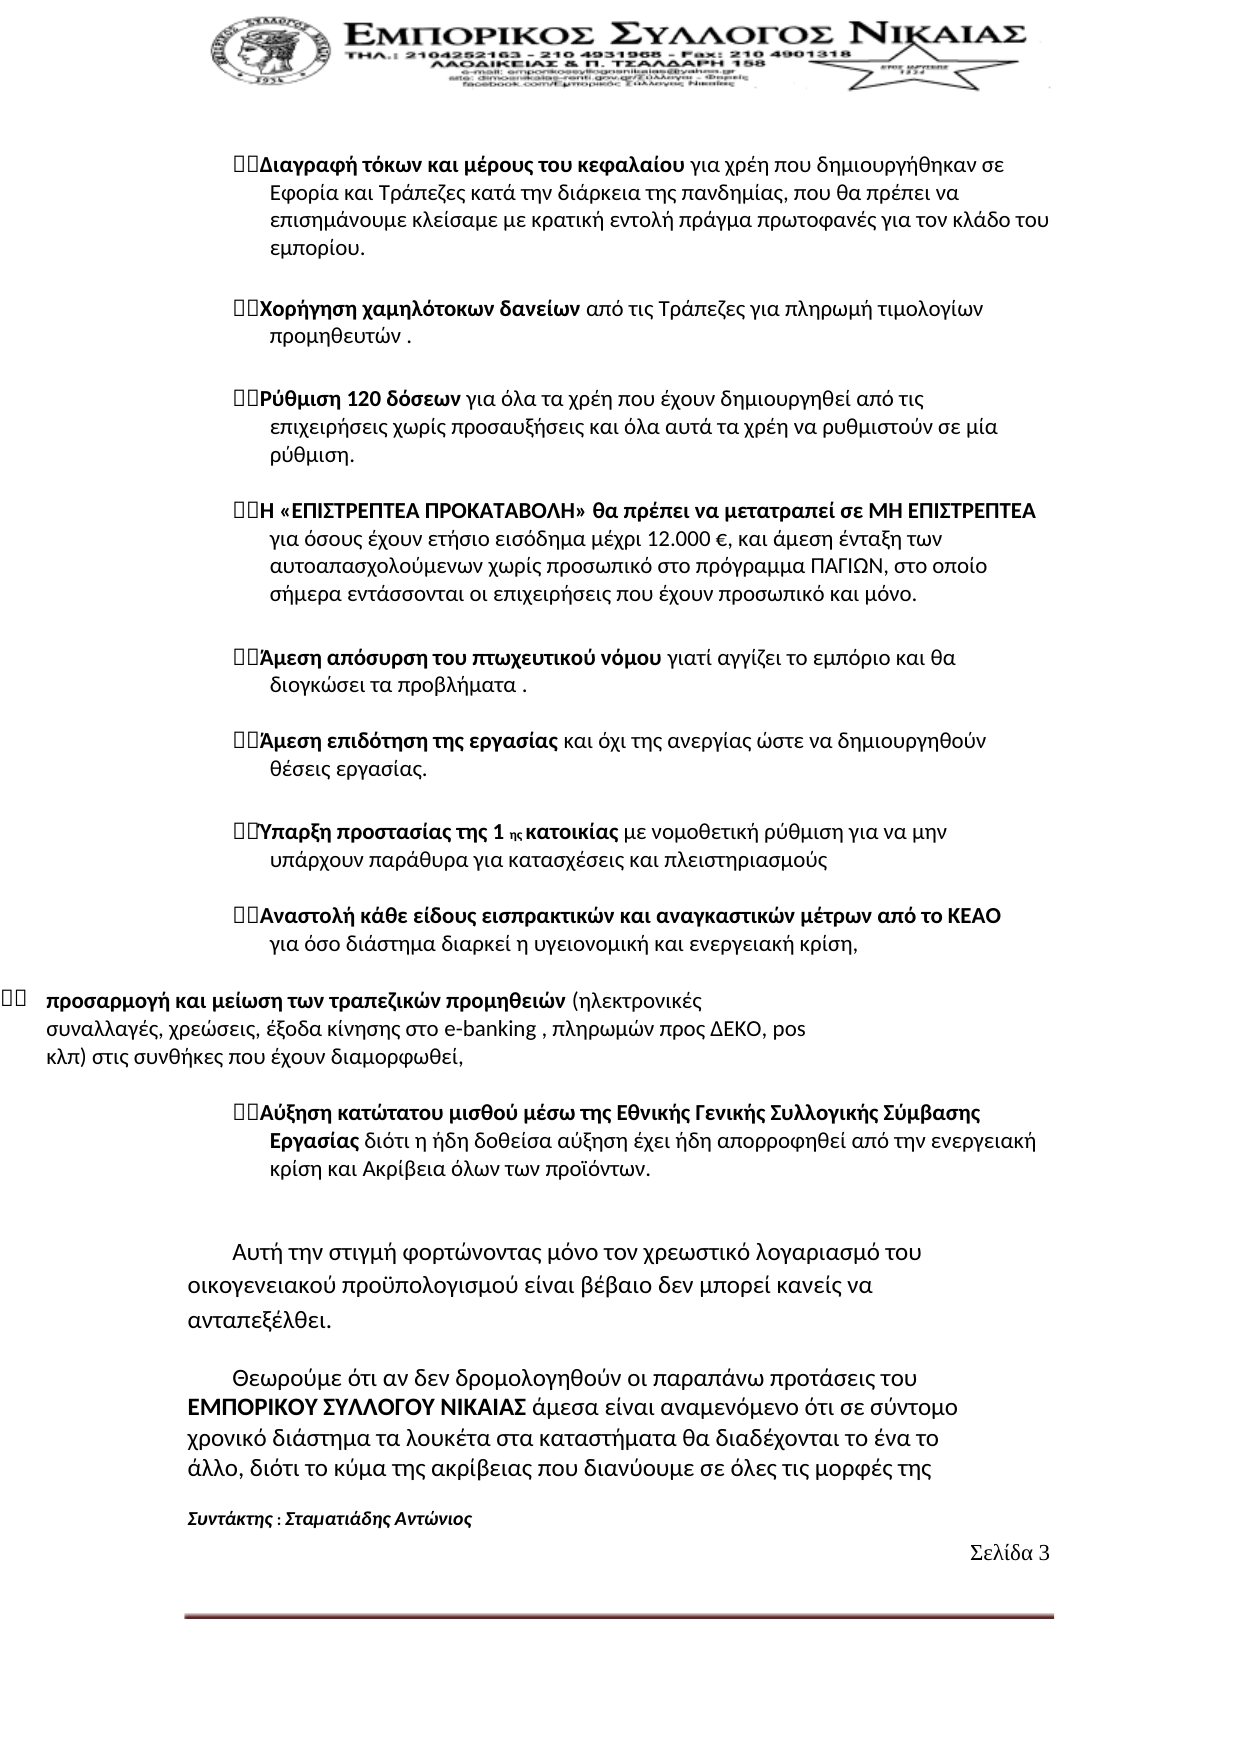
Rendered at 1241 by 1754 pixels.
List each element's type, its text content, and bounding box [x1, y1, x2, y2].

text Άμεση επιδότηση της εργασίας και όχι της ανεργίας ώστε να δημιουργηθούν [232, 728, 1240, 754]
text ανταπεξέλθει. [187, 1300, 1240, 1336]
text διογκώσει τα προβλήματα . [269, 671, 1240, 698]
text για όσο διάστημα διαρκεί η υγειονομική και ενεργειακή κρίση, [269, 929, 1240, 957]
text για όσους έχουν ετήσιο εισόδημα μέχρι 12.000 €, και άμεση ένταξη των [269, 524, 1240, 552]
text Ύπαρξη προστασίας της 1 ης κατοικίας με νομοθετική ρύθμιση για να μην [232, 818, 1240, 845]
text Άμεση απόσυρση του πτωχευτικού νόμου γιατί αγγίζει το εμπόριο και θα [232, 644, 1240, 671]
text Χορήγηση χαμηλότοκων δανείων από τις Τράπεζες για πληρωμή τιμολογίων [232, 295, 1240, 321]
picture [187, 15, 1052, 93]
picture [183, 1612, 1055, 1619]
text κλπ) στις συνθήκες που έχουν διαμορφωθεί, [46, 1042, 1240, 1070]
text Σελίδα 3 [970, 1529, 1240, 1568]
text Διαγραφή τόκων και μέρους του κεφαλαίου για χρέη που δημιουργήθηκαν σε [232, 151, 1240, 178]
text κρίση και Ακρίβεια όλων των προϊόντων. [269, 1154, 1240, 1182]
text αυτοαπασχολούμενων χωρίς προσωπικό στο πρόγραμμα ΠΑΓΙΩΝ, στο οποίο [269, 552, 1240, 579]
text Αναστολή κάθε είδους εισπρακτικών και αναγκαστικών μέτρων από το ΚΕΑΟ [232, 902, 1240, 929]
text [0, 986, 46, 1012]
text επιχειρήσεις χωρίς προσαυξήσεις και όλα αυτά τα χρέη να ρυθμιστούν σε μία [269, 412, 1240, 440]
text Εφορία και Τράπεζες κατά την διάρκεια της πανδημίας, που θα πρέπει να [269, 178, 1240, 206]
text υπάρχουν παράθυρα για κατασχέσεις και πλειστηριασμούς [269, 845, 1240, 873]
text χρονικό διάστημα τα λουκέτα στα καταστήματα θα διαδέχονται το ένα το [187, 1422, 1240, 1452]
text προμηθευτών . [269, 321, 1240, 349]
text Εργασίας διότι η ήδη δοθείσα αύξηση έχει ήδη απορροφηθεί από την ενεργειακή [269, 1126, 1240, 1154]
text Η «ΕΠΙΣΤΡΕΠΤΕΑ ΠΡΟΚΑΤΑΒΟΛΗ» θα πρέπει να μετατραπεί σε ΜΗ ΕΠΙΣΤΡΕΠΤΕΑ [232, 498, 1240, 524]
text επισημάνουμε κλείσαμε με κρατική εντολή πράγμα πρωτοφανές για τον κλάδο του [269, 206, 1240, 233]
text Αύξηση κατώτατου μισθού μέσω της Εθνικής Γενικής Συλλογικής Σύμβασης [232, 1099, 1240, 1126]
text οικογενειακού προϋπολογισμού είναι βέβαιο δεν μπορεί κανείς να [187, 1265, 1240, 1300]
text θέσεις εργασίας. [269, 754, 1240, 782]
text εμπορίου. [269, 233, 1240, 261]
text σήμερα εντάσσονται οι επιχειρήσεις που έχουν προσωπικό και μόνο. [269, 579, 1240, 607]
text Ρύθμιση 120 δόσεων για όλα τα χρέη που έχουν δημιουργηθεί από τις [232, 386, 1240, 412]
text συναλλαγές, χρεώσεις, έξοδα κίνησης στο e-banking , πληρωμών προς ΔΕΚΟ, pos [46, 1014, 1240, 1042]
text άλλο, διότι το κύμα της ακρίβειας που διανύουμε σε όλες τις μορφές της [187, 1452, 1240, 1483]
text ρύθμιση. [269, 440, 1240, 468]
text Συντάκτης : Σταματιάδης Αντώνιος [187, 1508, 1240, 1529]
text Αυτή την στιγμή φορτώνοντας μόνο τον χρεωστικό λογαριασμό του [232, 1240, 1240, 1265]
text Θεωρούμε ότι αν δεν δρομολογηθούν οι παραπάνω προτάσεις του [232, 1366, 1240, 1391]
text ΕΜΠΟΡΙΚΟΥ ΣΥΛΛΟΓΟΥ ΝΙΚΑΙΑΣ άμεσα είναι αναμενόμενο ότι σε σύντομο [187, 1391, 1240, 1422]
